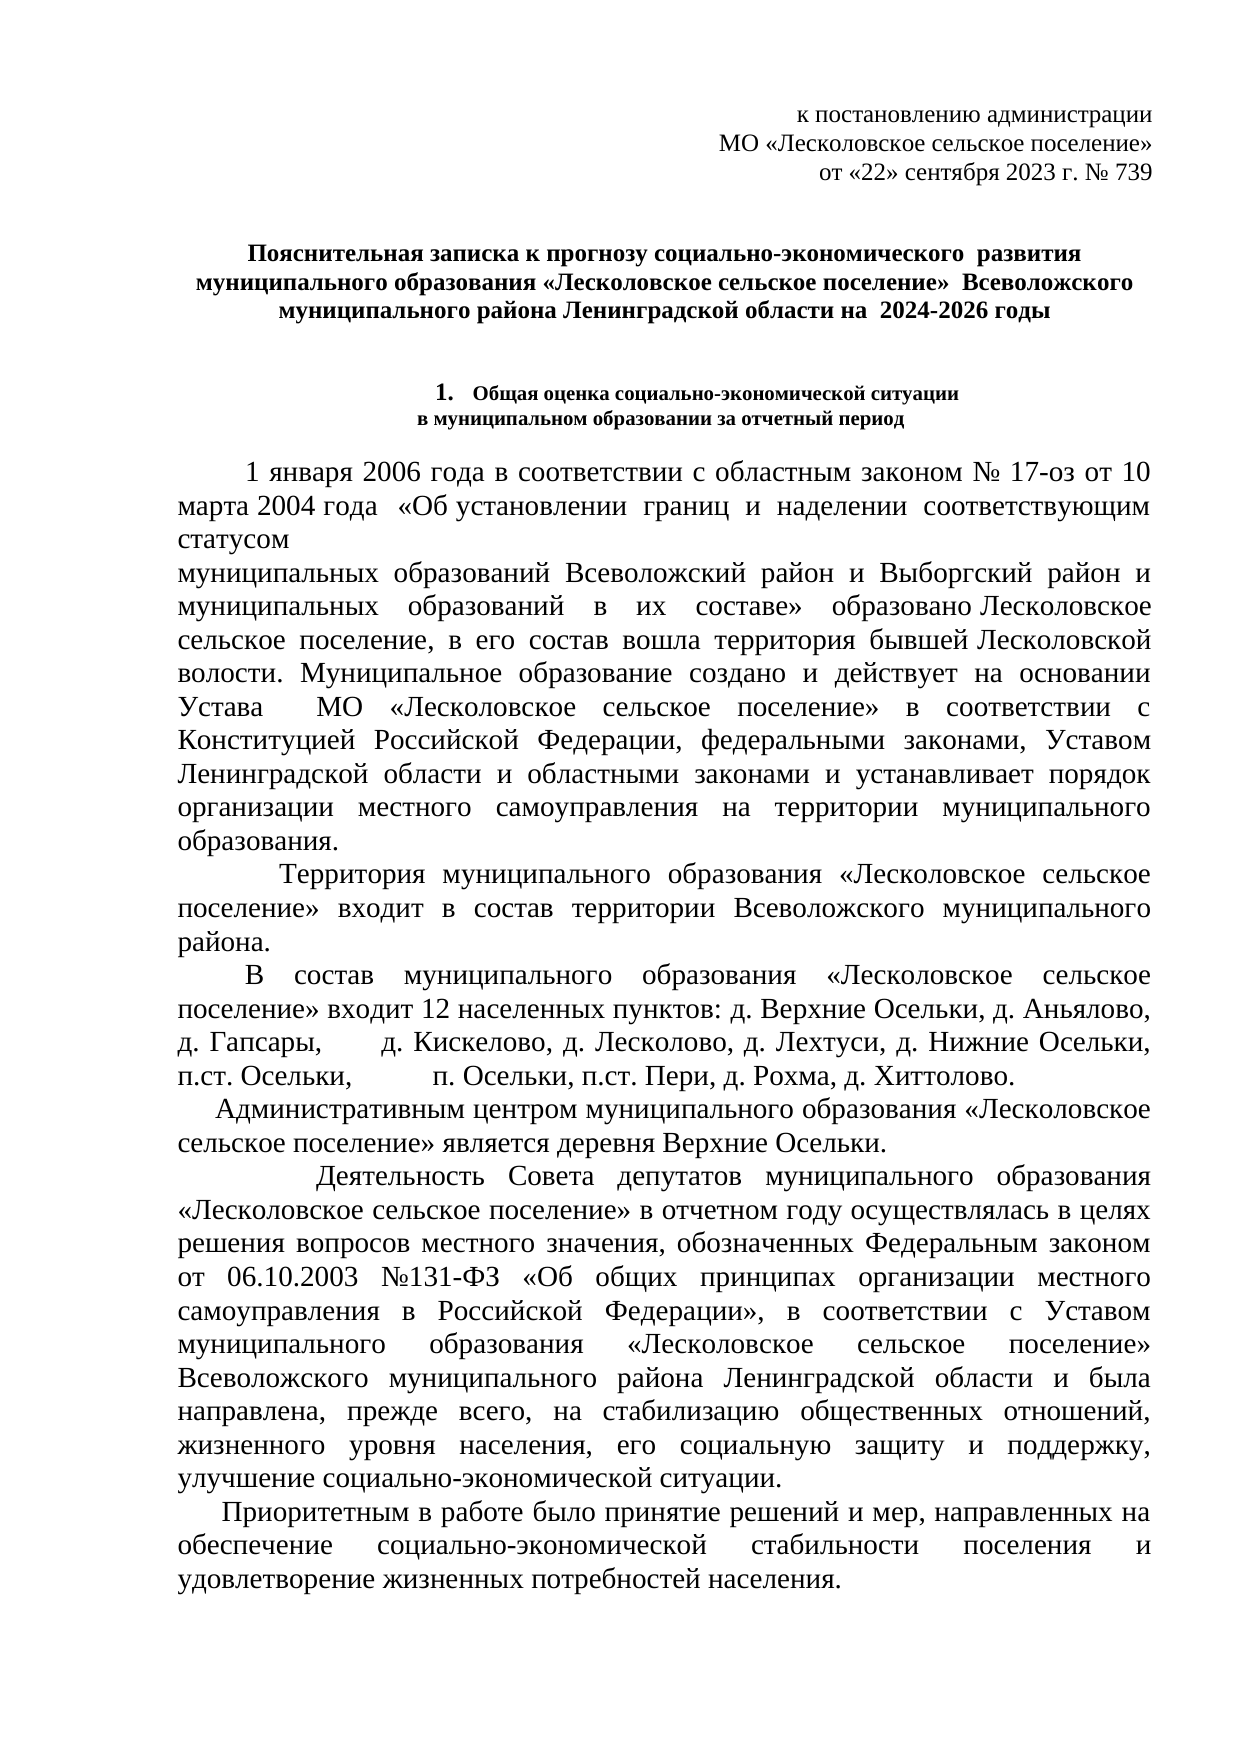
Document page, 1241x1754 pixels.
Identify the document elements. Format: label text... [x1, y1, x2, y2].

list Общая оценка социально-экономической ситуации [435, 377, 1152, 406]
text от «22» сентября 2023 г. № 739 [177, 157, 1152, 185]
title Административным центром муниципального образования «Лесколовское сельское поселение» является деревня Верхние Осельки. [177, 1091, 1152, 1158]
text Пояснительная записка к прогнозу социально-экономического развития муниципального образования «Лесколовское сельское поселение» Всеволожского муниципального района Ленинградской области на 2024-2026 годы [177, 238, 1152, 324]
text к постановлению администрации [177, 99, 1152, 128]
title Деятельность Совета депутатов муниципального образования «Лесколовское сельское поселение» в отчетном году осуществлялась в целях решения вопросов местного значения, обозначенных Федеральным законом от 06.10.2003 №131-ФЗ «Об общих принципах организации местного самоуправления в Российской Федерации», в соответствии с Уставом муниципального образования «Лесколовское сельское поселение» Всеволожского муниципального района Ленинградской области и была направлена, прежде всего, на стабилизацию общественных отношений, жизненного уровня населения, его социальную защиту и поддержку, улучшение социально-экономической ситуации. [177, 1158, 1152, 1494]
text МО «Лесколовское сельское поселение» [177, 128, 1152, 157]
title Приоритетным в работе было принятие решений и мер, направленных на обеспечение социально-экономической стабильности поселения и удовлетворение жизненных потребностей населения. [177, 1494, 1152, 1594]
title Территория муниципального образования «Лесколовское сельское поселение» входит в состав территории Всеволожского муниципального района. [177, 857, 1152, 957]
text 1 января 2006 года в соответствии с областным законом № 17-оз от 10 марта 2004 года «Об установлении границ и наделении соответствующим статусом [177, 454, 1152, 555]
text муниципальных образований Всеволожский район и Выборгский район и муниципальных образований в их составе» образовано Лесколовское сельское поселение, в его состав вошла территория бывшей Лесколовской волости. Муниципальное образование создано и действует на основании Устава МО «Лесколовское сельское поселение» в соответствии с Конституцией Российской Федерации, федеральными законами, Уставом Ленинградской области и областными законами и устанавливает порядок организации местного самоуправления на территории муниципального образования. [177, 555, 1152, 857]
title В состав муниципального образования «Лесколовское сельское поселение» входит 12 населенных пунктов: д. Верхние Осельки, д. Аньялово, д. Гапсары, д. Кискелово, д. Лесколово, д. Лехтуси, д. Нижние Осельки, п.ст. Осельки, п. Осельки, п.ст. Пери, д. Рохма, д. Хиттолово. [177, 957, 1152, 1091]
text в муниципальном образовании за отчетный период [177, 406, 1152, 430]
